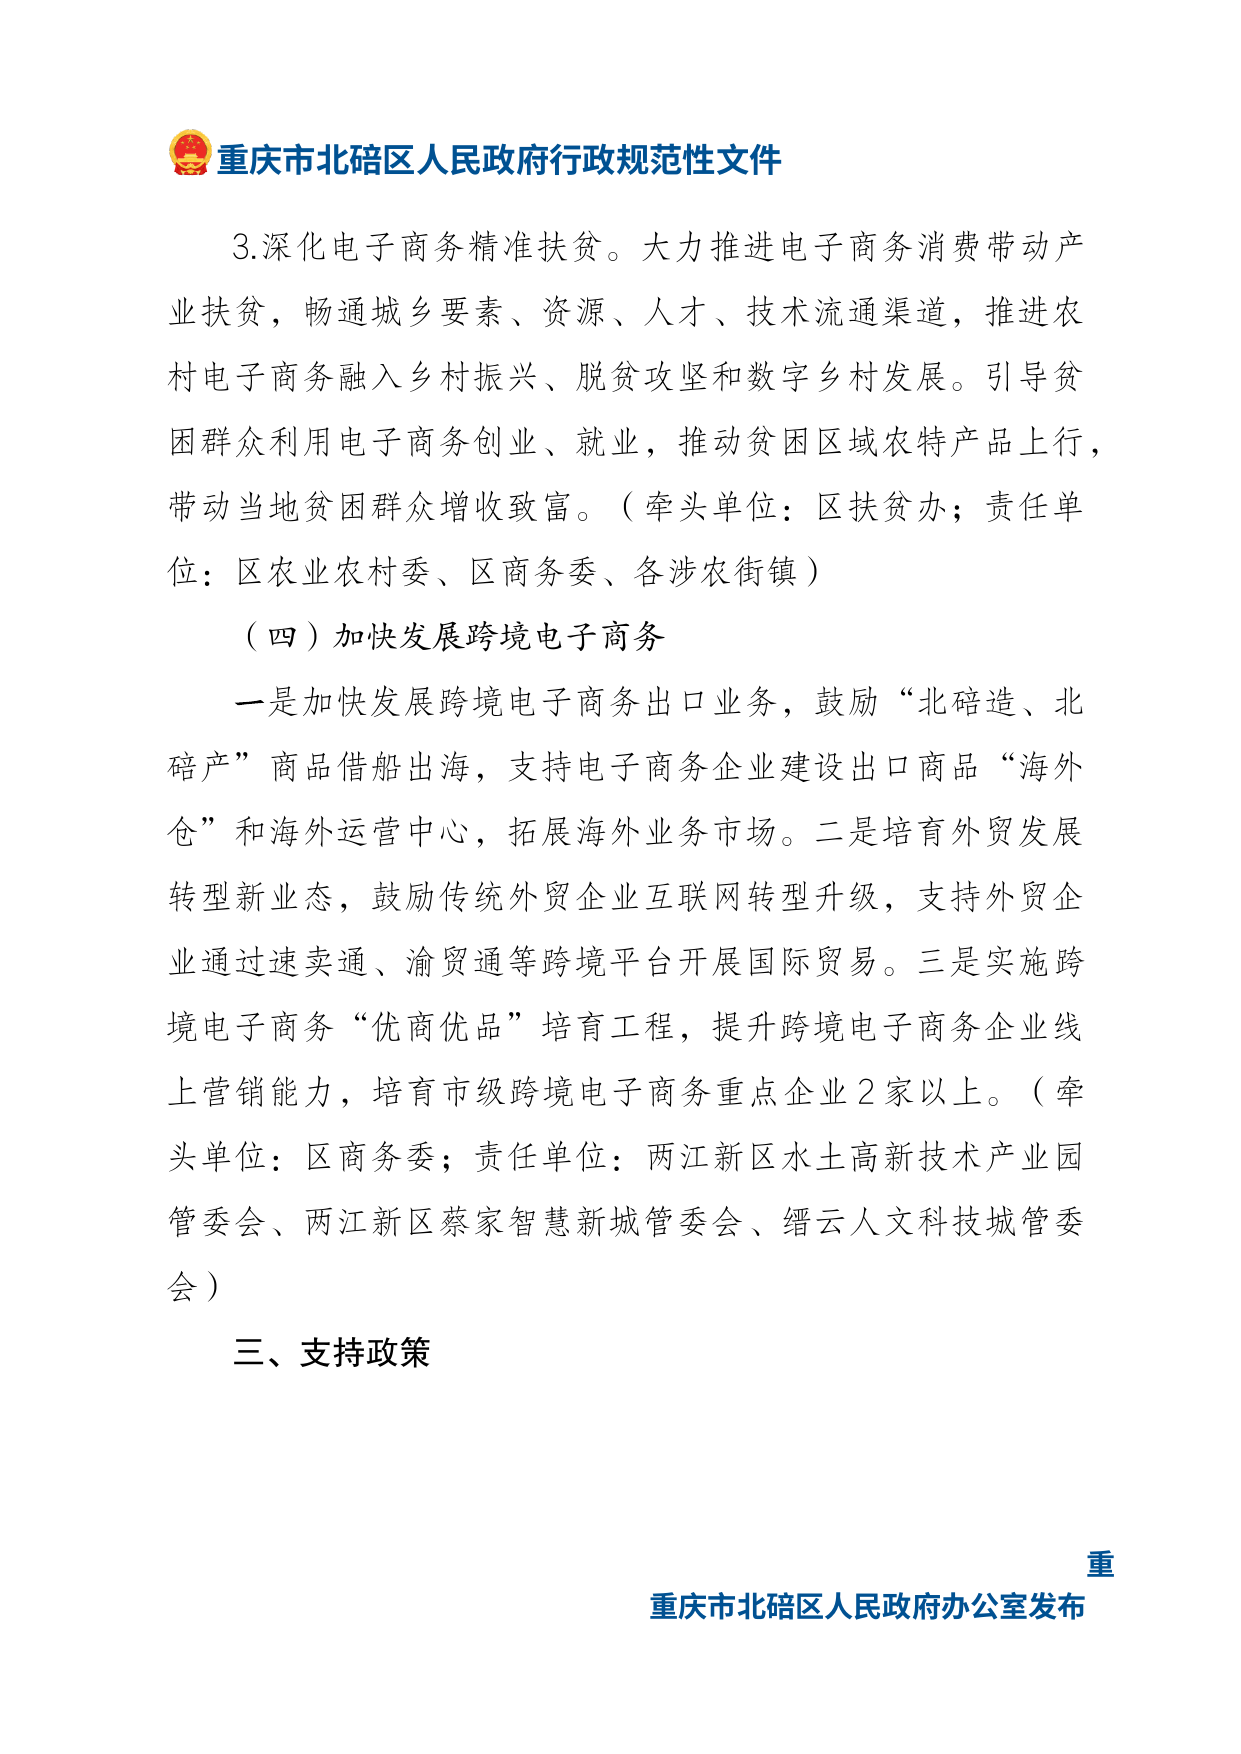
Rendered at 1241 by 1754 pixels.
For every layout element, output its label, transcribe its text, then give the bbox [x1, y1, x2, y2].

picture [165, 127, 216, 179]
text （四）加快发展跨境电子商务 [165, 605, 1087, 670]
text 一是加快发展跨境电子商务出口业务，鼓励“北碚造、北碚产”商品借船出海，支持电子商务企业建设出口商品“海外仓”和海外运营中心，拓展海外业务市场。二是培育外贸发展转型新业态，鼓励传统外贸企业互联网转型升级，支持外贸企业通过速卖通、渝贸通等跨境平台开展国际贸易。三是实施跨境电子商务“优商优品”培育工程，提升跨境电子商务企业线上营销能力，培育市级跨境电子商务重点企业2家以上。（牵头单位：区商务委；责任单位：两江新区水土高新技术产业园管委会、两江新区蔡家智慧新城管委会、缙云人文科技城管委会） [165, 670, 1087, 1320]
list 支持政策 [165, 1320, 1087, 1385]
text 3.深化电子商务精准扶贫。大力推进电子商务消费带动产业扶贫，畅通城乡要素、资源、人才、技术流通渠道，推进农村电子商务融入乡村振兴、脱贫攻坚和数字乡村发展。引导贫困群众利用电子商务创业、就业，推动贫困区域农特产品上行，带动当地贫困群众增收致富。（牵头单位：区扶贫办；责任单位：区农业农村委、区商务委、各涉农街镇） [165, 215, 1087, 605]
